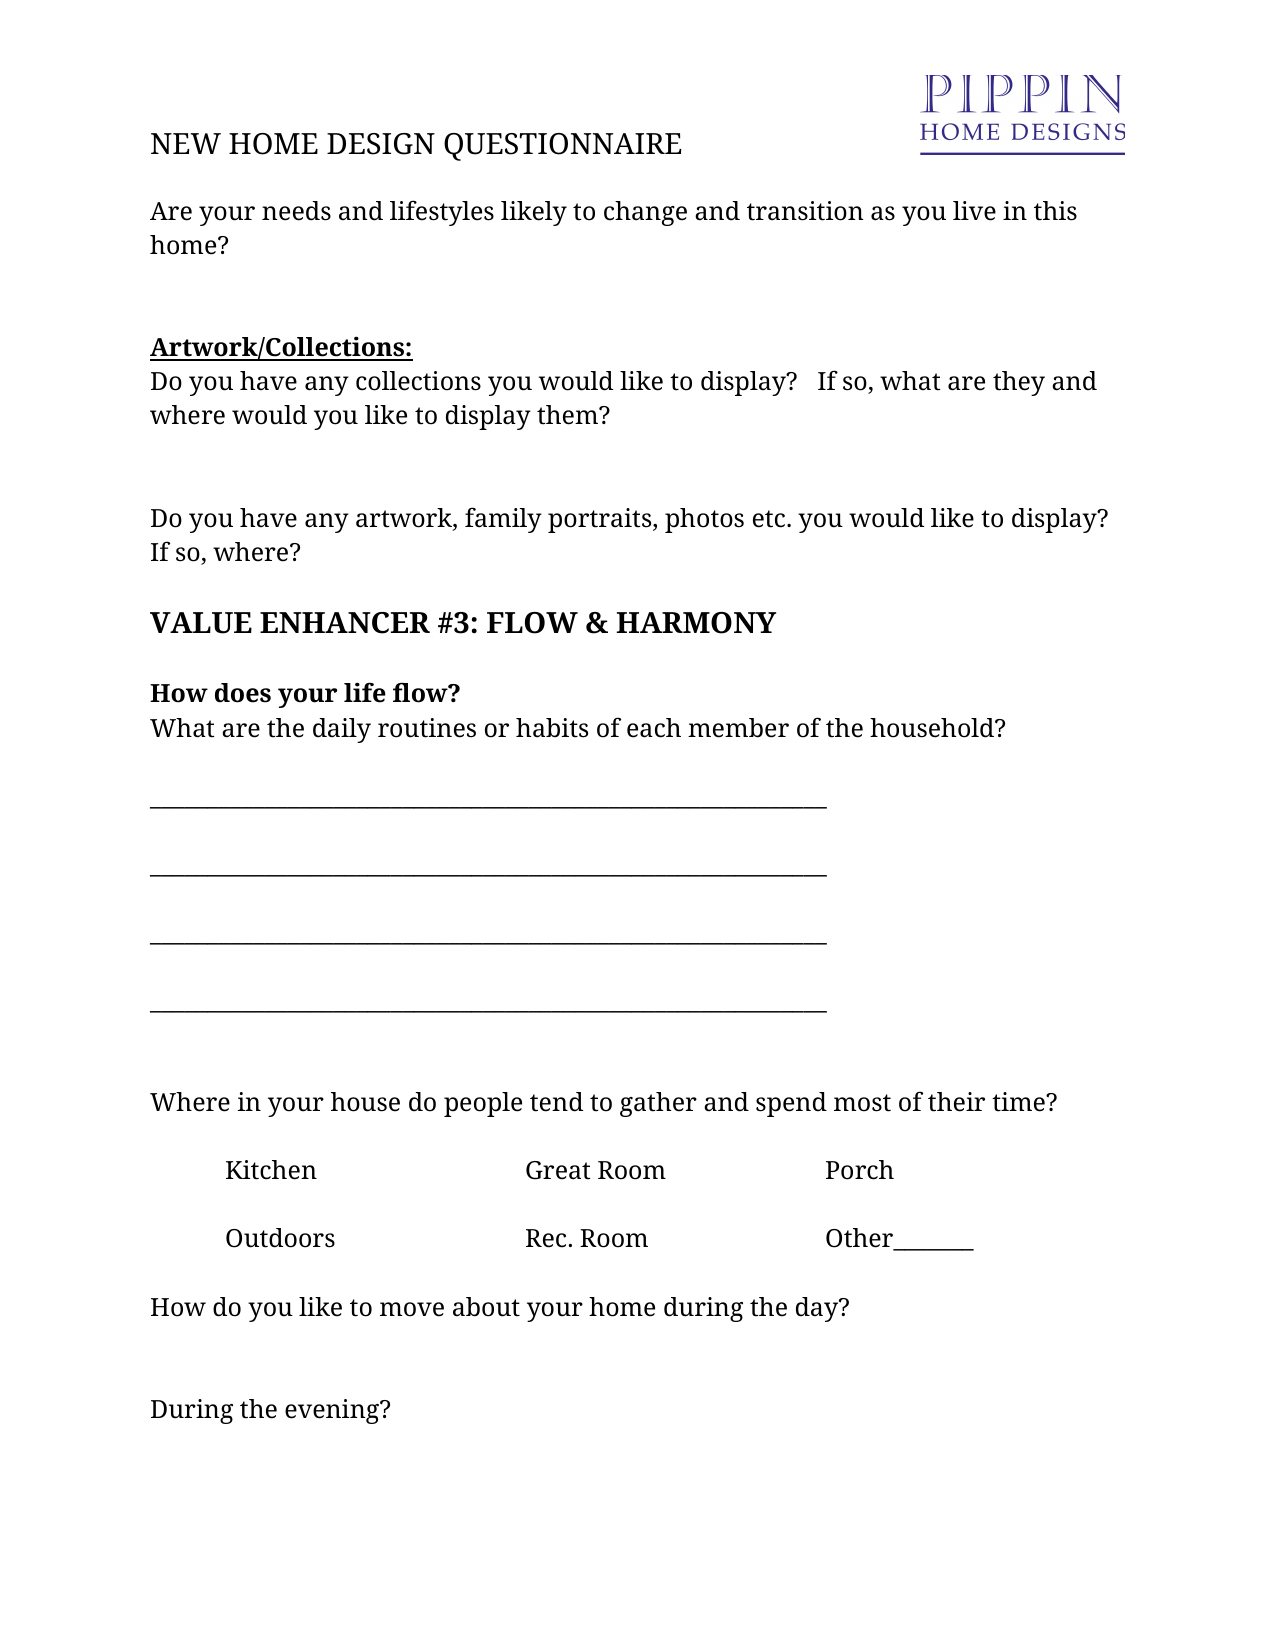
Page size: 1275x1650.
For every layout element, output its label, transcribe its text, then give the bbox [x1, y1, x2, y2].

text Outdoors Rec. Room Other_______ [150, 1221, 1125, 1255]
text Are your needs and lifestyles likely to change and transition as you live in this home? [150, 194, 1125, 262]
text ___________________________________________________________ [150, 983, 1125, 1017]
text Where in your house do people tend to gather and spend most of their time? [150, 1085, 1125, 1119]
text VALUE ENHANCER #3: FLOW & HARMONY [150, 602, 1125, 642]
text ___________________________________________________________ [150, 846, 1125, 881]
text ___________________________________________________________ [150, 914, 1125, 949]
text How does your life flow? [150, 676, 1125, 710]
text ___________________________________________________________ [150, 778, 1125, 812]
text During the evening? [150, 1391, 1125, 1426]
picture [920, 75, 1125, 155]
text Do you have any collections you would like to display? If so, what are they and where would you like to display them? [150, 364, 1125, 432]
text What are the daily routines or habits of each member of the household? [150, 710, 1125, 744]
text Kitchen Great Room Porch [150, 1153, 1125, 1187]
text Do you have any artwork, family portraits, photos etc. you would like to display? If so, where? [150, 500, 1125, 568]
text How do you like to move about your home during the day? [150, 1289, 1125, 1323]
text Artwork/Collections: [150, 330, 1125, 364]
